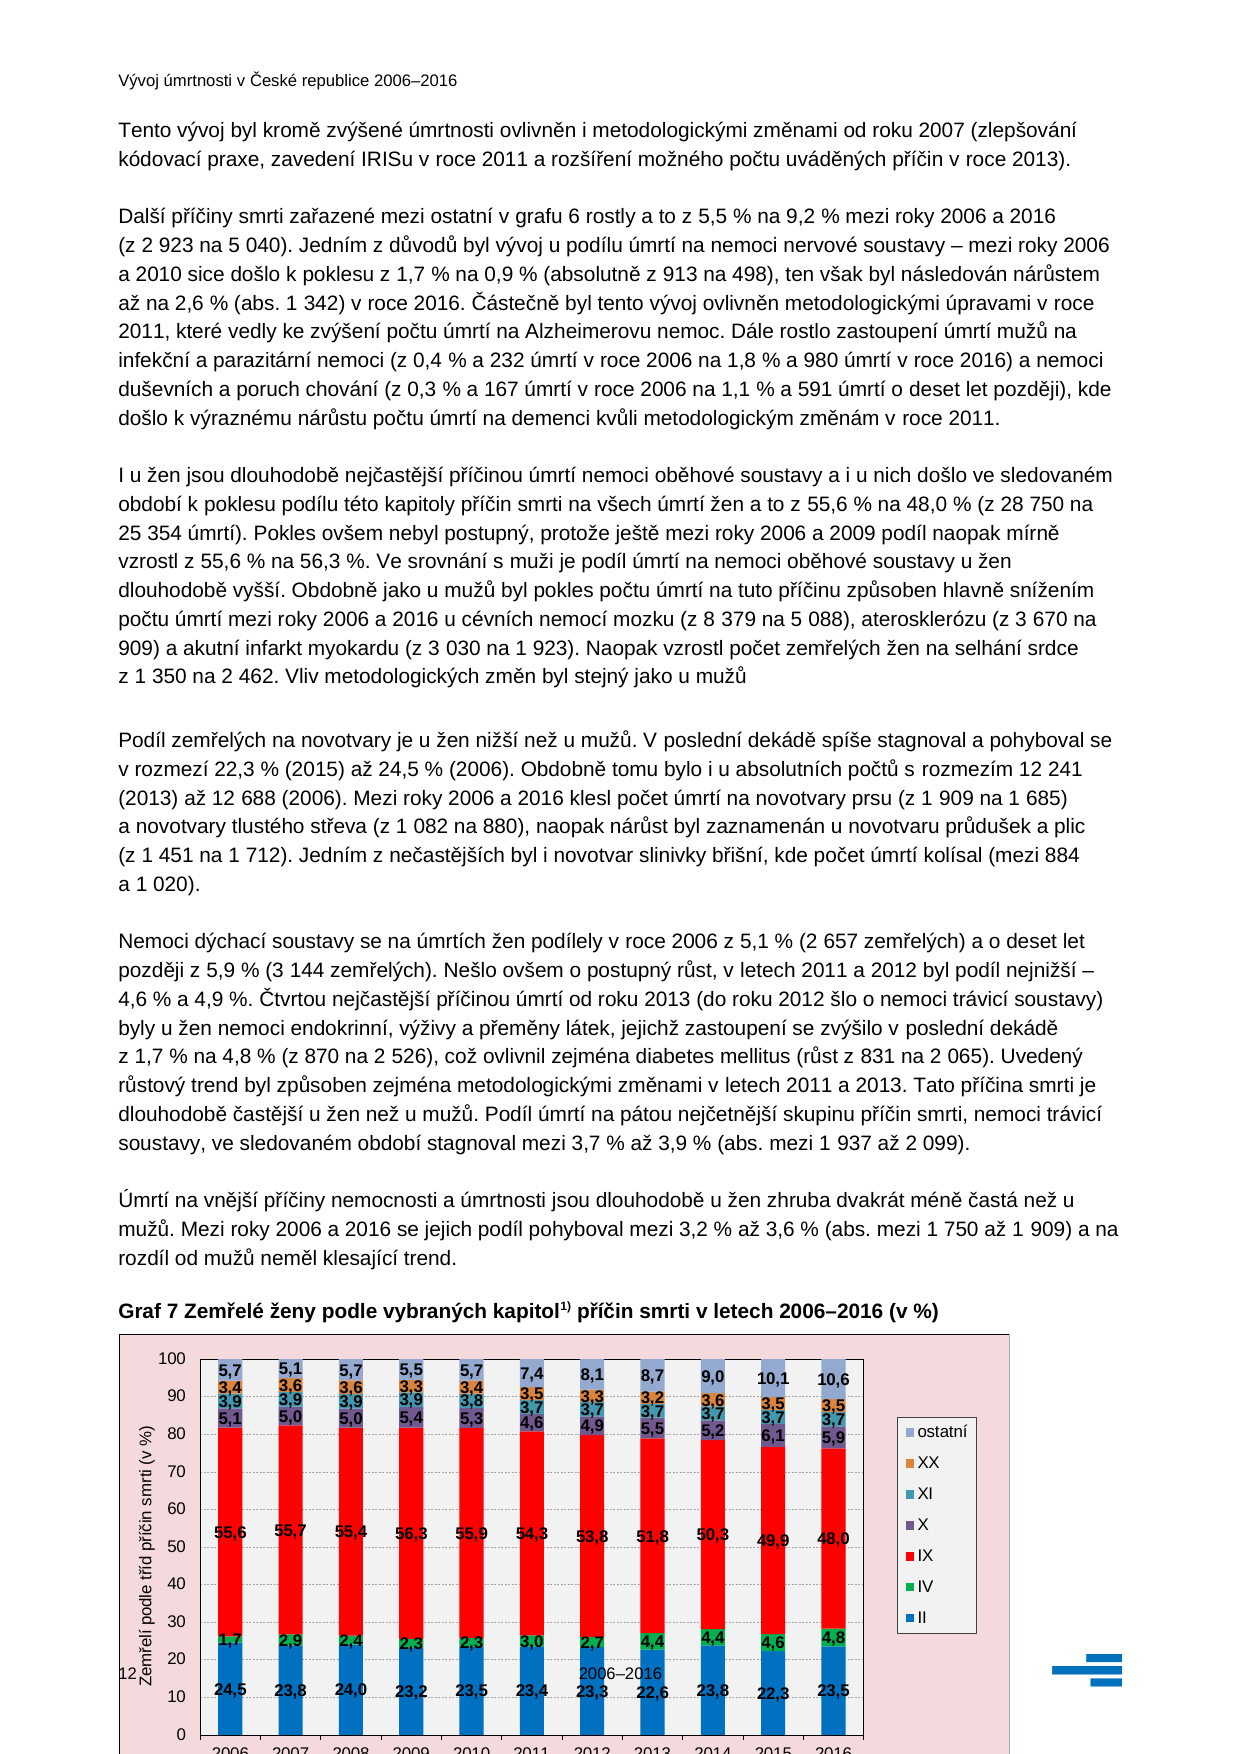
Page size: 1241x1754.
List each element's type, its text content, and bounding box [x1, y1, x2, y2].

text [118, 118, 1122, 171]
text I u žen jsou dlouhodobě nejčastější příčinou úmrtí nemoci oběhové soustavy a i u nich došlo ve sledovaném období k poklesu podílu této kapitoly příčin smrti na všech úmrtí žen a to z 55,6 % na 48,0 % (z 28 750 na 25 354 úmrtí). Pokles ovšem nebyl postupný, protože ještě mezi roky 2006 a 2009 podíl naopak mírně vzrostl z 55,6 % na 56,3 %. Ve srovnání s muži je podíl úmrtí na nemoci oběhové soustavy u žen dlouhodobě vyšší. Obdobně jako u mužů byl pokles počtu úmrtí na tuto příčinu způsoben hlavně snížením počtu úmrtí mezi roky 2006 a 2016 u cévních nemocí mozku (z 8 379 na 5 088), aterosklerózu (z 3 670 na 909) a akutní infarkt myokardu (z 3 030 na 1 923). Naopak vzrostl počet zemřelých žen na selhání srdce z 1 350 na 2 462. Vliv metodologických změn byl stejný jako u mužů [118, 463, 1122, 688]
text Úmrtí na vnější příčiny nemocnosti a úmrtnosti jsou dlouhodobě u žen zhruba dvakrát méně častá než u mužů. Mezi roky 2006 a 2016 se jejich podíl pohyboval mezi 3,2 % až 3,6 % (abs. mezi 1 750 až 1 909) a na rozdíl od mužů neměl klesající trend. [118, 1188, 1122, 1269]
text Další příčiny smrti zařazené mezi ostatní v grafu 6 rostly a to z 5,5 % na 9,2 % mezi roky 2006 a 2016 (z 2 923 na 5 040). Jedním z důvodů byl vývoj u podílu úmrtí na nemoci nervové soustavy – mezi roky 2006 a 2010 sice došlo k poklesu z 1,7 % na 0,9 % (absolutně z 913 na 498), ten však byl následován nárůstem až na 2,6 % (abs. 1 342) v roce 2016. Částečně byl tento vývoj ovlivněn metodologickými úpravami v roce 2011, které vedly ke zvýšení počtu úmrtí na Alzheimerovu nemoc. Dále rostlo zastoupení úmrtí mužů na infekční a parazitární nemoci (z 0,4 % a 232 úmrtí v roce 2006 na 1,8 % a 980 úmrtí v roce 2016) a nemoci duševních a poruch chování (z 0,3 % a 167 úmrtí v roce 2006 na 1,1 % a 591 úmrtí o deset let později), kde došlo k výraznému nárůstu počtu úmrtí na demenci kvůli metodologickým změnám v roce 2011. [118, 204, 1122, 429]
text Graf 7 Zemřelé ženy podle vybraných kapitol1) příčin smrti v letech 2006–2016 (v %) [118, 1299, 1122, 1323]
picture [1051, 1653, 1123, 1687]
text Nemoci dýchací soustavy se na úmrtích žen podílely v roce 2006 z 5,1 % (2 657 zemřelých) a o deset let později z 5,9 % (3 144 zemřelých). Nešlo ovšem o postupný růst, v letech 2011 a 2012 byl podíl nejnižší – 4,6 % a 4,9 %. Čtvrtou nejčastější příčinou úmrtí od roku 2013 (do roku 2012 šlo o nemoci trávicí soustavy) byly u žen nemoci endokrinní, výživy a přeměny látek, jejichž zastoupení se zvýšilo v poslední dekádě z 1,7 % na 4,8 % (z 870 na 2 526), což ovlivnil zejména diabetes mellitus (růst z 831 na 2 065). Uvedený růstový trend byl způsoben zejména metodologickými změnami v letech 2011 a 2013. Tato příčina smrti je dlouhodobě častější u žen než u mužů. Podíl úmrtí na pátou nejčetnější skupinu příčin smrti, nemoci trávicí soustavy, ve sledovaném období stagnoval mezi 3,7 % až 3,9 % (abs. mezi 1 937 až 2 099). [118, 929, 1122, 1154]
text Podíl zemřelých na novotvary je u žen nižší než u mužů. V poslední dekádě spíše stagnoval a pohyboval se v rozmezí 22,3 % (2015) až 24,5 % (2006). Obdobně tomu bylo i u absolutních počtů s rozmezím 12 241 (2013) až 12 688 (2006). Mezi roky 2006 a 2016 klesl počet úmrtí na novotvary prsu (z 1 909 na 1 685) a novotvary tlustého střeva (z 1 082 na 880), naopak nárůst byl zaznamenán u novotvaru průdušek a plic (z 1 451 na 1 712). Jedním z nečastějších byl i novotvar slinivky břišní, kde počet úmrtí kolísal (mezi 884 a 1 020). [118, 728, 1122, 896]
